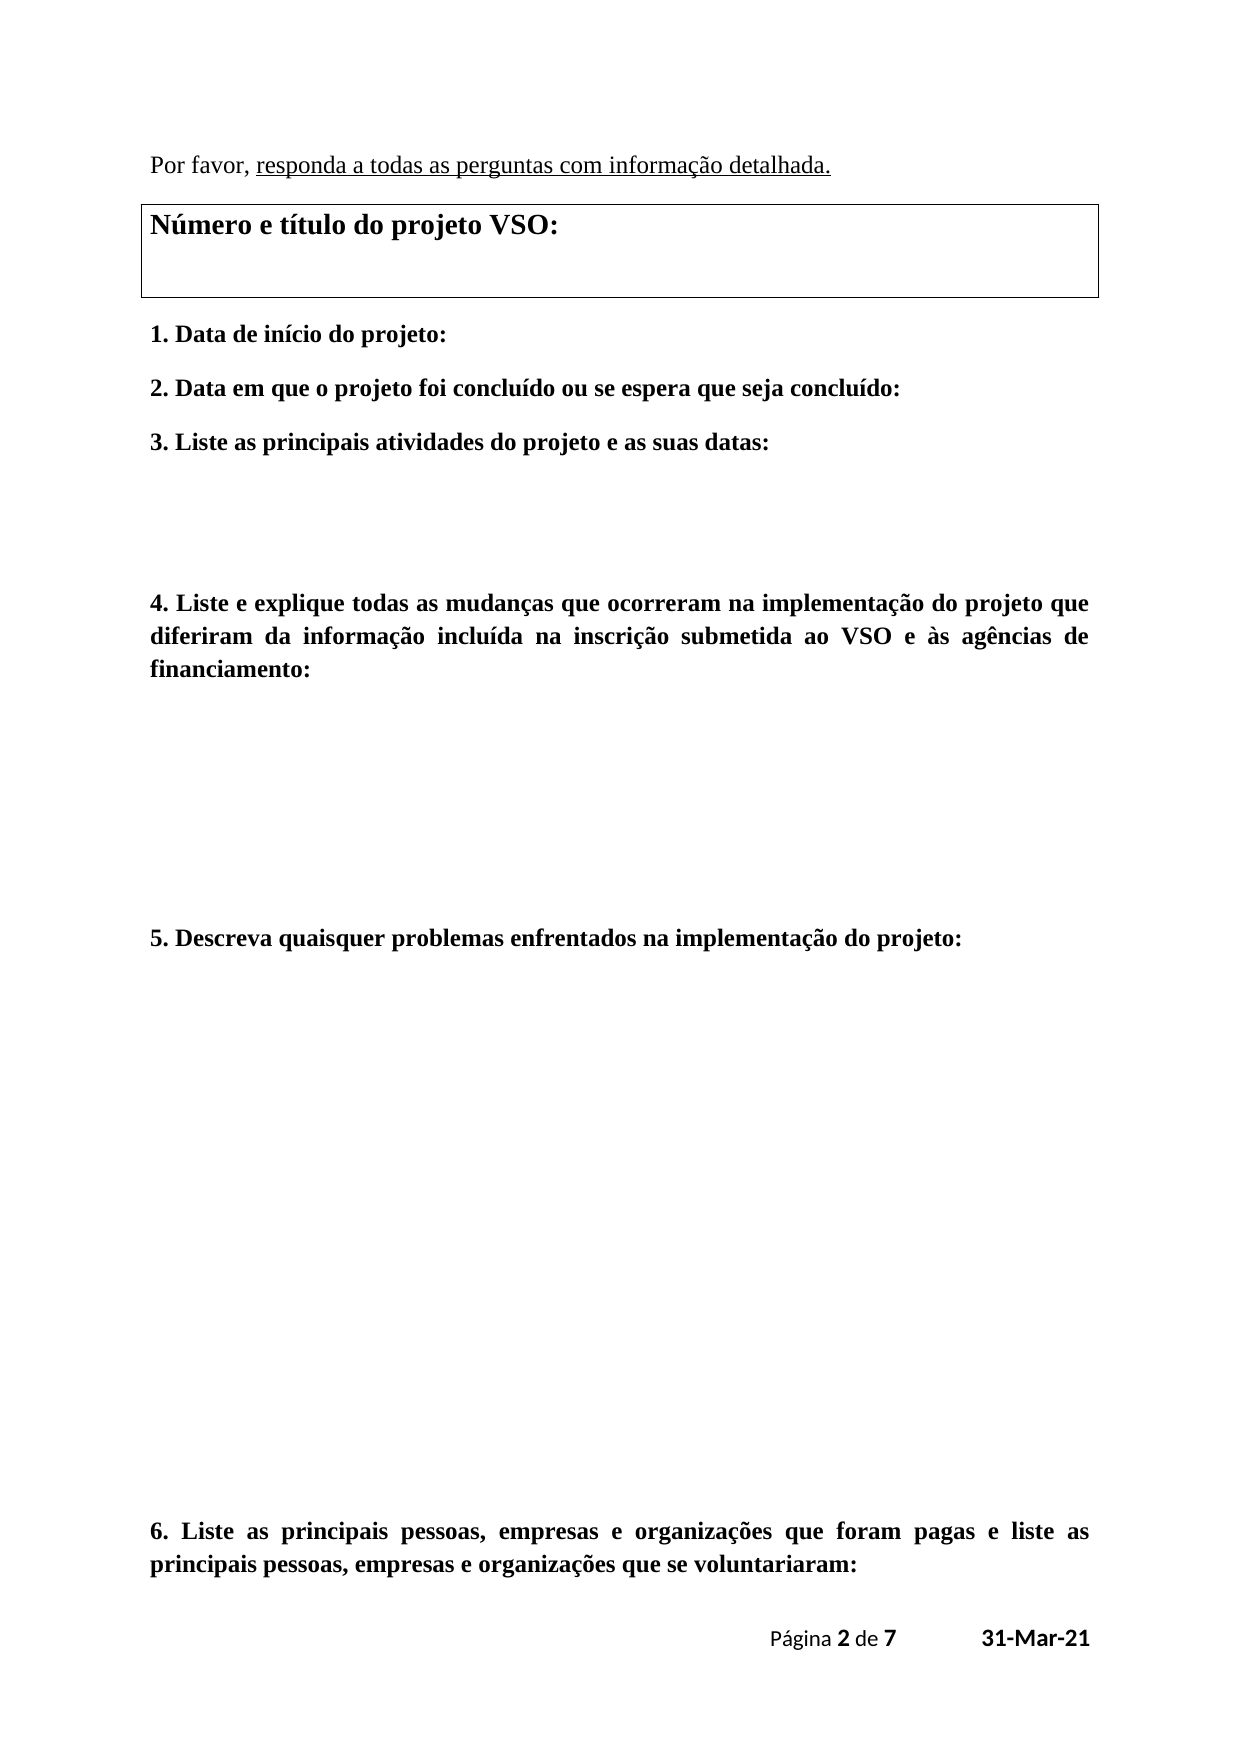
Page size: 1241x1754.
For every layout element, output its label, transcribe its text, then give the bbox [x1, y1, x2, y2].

text 2. Data em que o projeto foi concluído ou se espera que seja concluído: [150, 373, 1090, 401]
text 3. Liste as principais atividades do projeto e as suas datas: [150, 427, 1090, 455]
text Por favor, responda a todas as perguntas com informação detalhada. [150, 150, 1090, 179]
text 4. Liste e explique todas as mudanças que ocorreram na implementação do projeto que diferiram da informação incluída na inscrição submetida ao VSO e às agências de financiamento: [150, 588, 1090, 683]
text 6. Liste as principais pessoas, empresas e organizações que foram pagas e liste as principais pessoas, empresas e organizações que se voluntariaram: [150, 1516, 1090, 1578]
text 1. Data de início do projeto: [150, 319, 1090, 348]
text 5. Descreva quaisquer problemas enfrentados na implementação do projeto: [150, 923, 1090, 952]
text Número e título do projeto VSO: [142, 205, 1098, 241]
